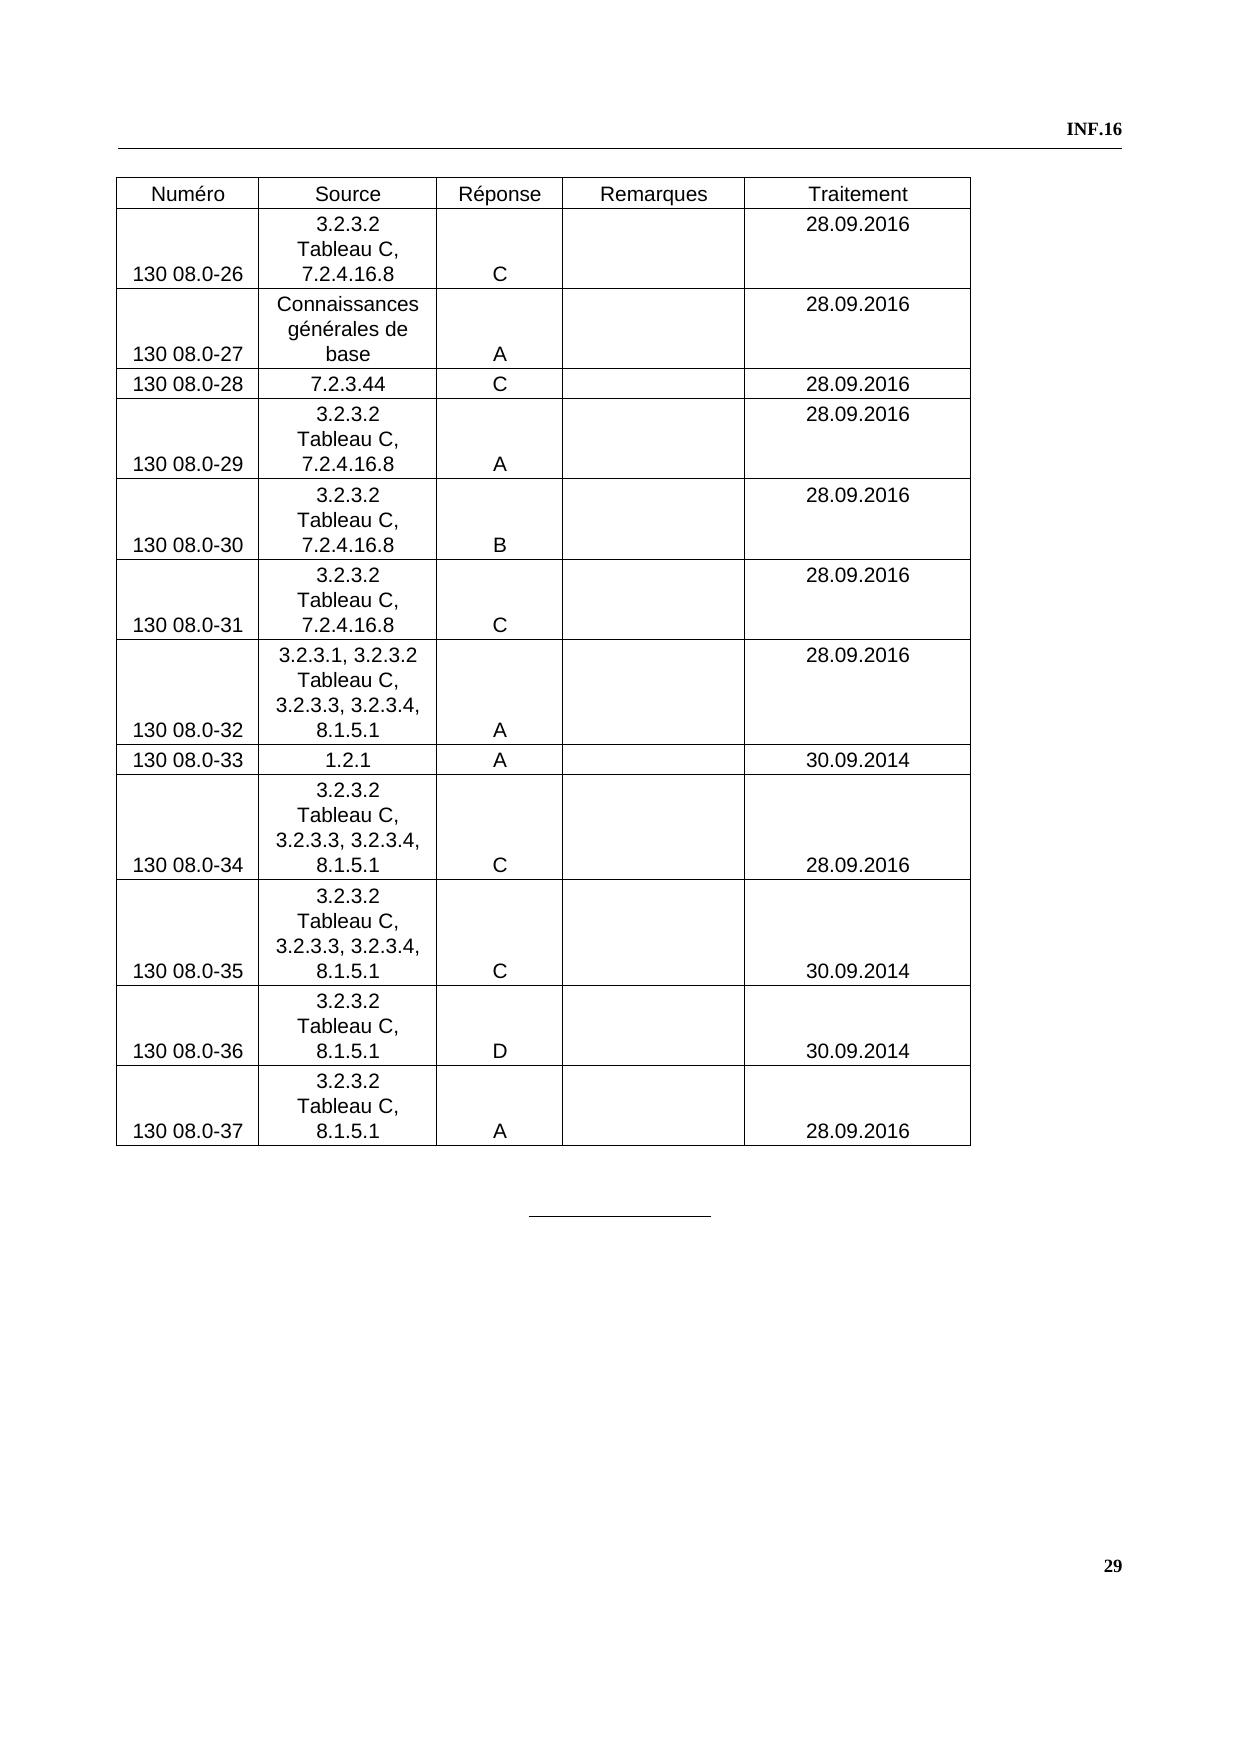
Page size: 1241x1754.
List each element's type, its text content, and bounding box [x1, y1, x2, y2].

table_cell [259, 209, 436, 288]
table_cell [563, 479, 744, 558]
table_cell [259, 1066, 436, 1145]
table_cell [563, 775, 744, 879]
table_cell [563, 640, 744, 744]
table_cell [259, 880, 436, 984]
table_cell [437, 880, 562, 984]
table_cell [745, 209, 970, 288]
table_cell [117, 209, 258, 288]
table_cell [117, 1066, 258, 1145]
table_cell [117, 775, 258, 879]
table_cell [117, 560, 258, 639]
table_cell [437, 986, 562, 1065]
table_header Numéro [117, 178, 258, 207]
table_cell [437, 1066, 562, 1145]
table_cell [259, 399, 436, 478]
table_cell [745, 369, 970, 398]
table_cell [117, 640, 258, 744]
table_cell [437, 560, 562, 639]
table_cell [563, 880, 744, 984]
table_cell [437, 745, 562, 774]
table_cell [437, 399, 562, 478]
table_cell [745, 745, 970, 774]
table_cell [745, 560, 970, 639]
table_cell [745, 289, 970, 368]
table_header Source [259, 178, 436, 207]
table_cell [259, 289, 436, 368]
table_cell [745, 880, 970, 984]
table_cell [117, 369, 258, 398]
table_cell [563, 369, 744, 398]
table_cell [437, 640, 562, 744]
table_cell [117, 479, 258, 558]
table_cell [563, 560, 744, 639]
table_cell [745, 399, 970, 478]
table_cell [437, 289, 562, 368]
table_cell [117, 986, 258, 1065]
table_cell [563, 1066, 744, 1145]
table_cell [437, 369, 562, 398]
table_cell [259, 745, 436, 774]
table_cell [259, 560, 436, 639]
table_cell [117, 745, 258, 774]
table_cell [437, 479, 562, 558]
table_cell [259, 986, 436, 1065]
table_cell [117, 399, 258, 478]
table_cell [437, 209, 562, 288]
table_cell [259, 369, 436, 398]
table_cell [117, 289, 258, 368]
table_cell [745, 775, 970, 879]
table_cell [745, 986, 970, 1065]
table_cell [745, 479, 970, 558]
table_header Traitement [745, 178, 970, 207]
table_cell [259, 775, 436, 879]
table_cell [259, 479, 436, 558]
table_header Remarques [563, 178, 744, 207]
table_header Réponse [437, 178, 562, 207]
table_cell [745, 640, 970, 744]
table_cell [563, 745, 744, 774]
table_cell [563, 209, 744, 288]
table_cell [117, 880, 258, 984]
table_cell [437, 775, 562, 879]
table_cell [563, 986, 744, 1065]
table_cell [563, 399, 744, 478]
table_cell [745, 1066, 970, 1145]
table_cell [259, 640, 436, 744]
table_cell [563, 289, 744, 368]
